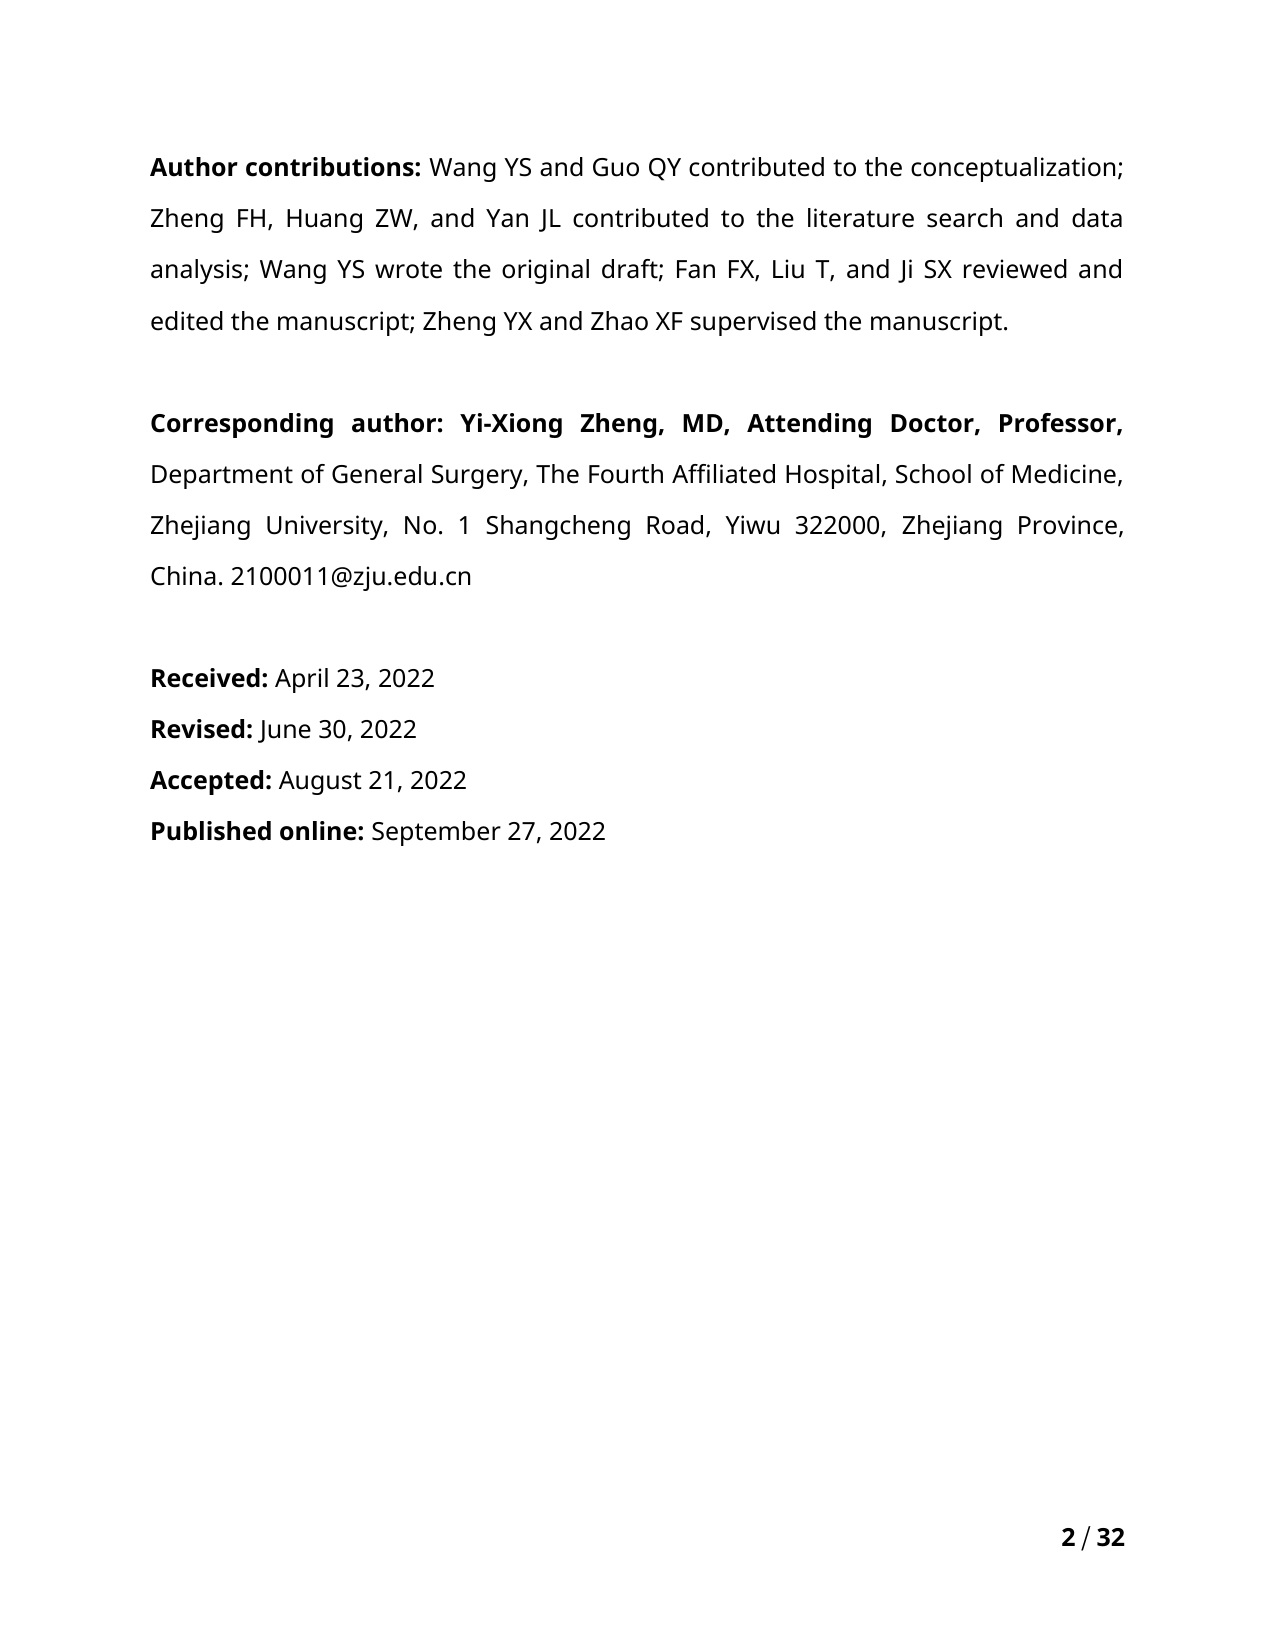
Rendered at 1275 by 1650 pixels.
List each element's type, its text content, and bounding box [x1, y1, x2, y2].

text Accepted: August 21, 2022 [150, 762, 1125, 797]
text Published online: September 27, 2022 [150, 813, 1125, 848]
text Received: April 23, 2022 [150, 660, 1125, 694]
text Revised: June 30, 2022 [150, 711, 1125, 746]
text Corresponding author: Yi-Xiong Zheng, MD, Attending Doctor, Professor, Department of General Surgery, The Fourth Affiliated Hospital, School of Medicine, Zhejiang University, No. 1 Shangcheng Road, Yiwu 322000, Zhejiang Province, China. 2100011@zju.edu.cn [150, 405, 1125, 592]
text Author contributions: Wang YS and Guo QY contributed to the conceptualization; Zheng FH, Huang ZW, and Yan JL contributed to the literature search and data analysis; Wang YS wrote the original draft; Fan FX, Liu T, and Ji SX reviewed and edited the manuscript; Zheng YX and Zhao XF supervised the manuscript. [150, 150, 1125, 337]
